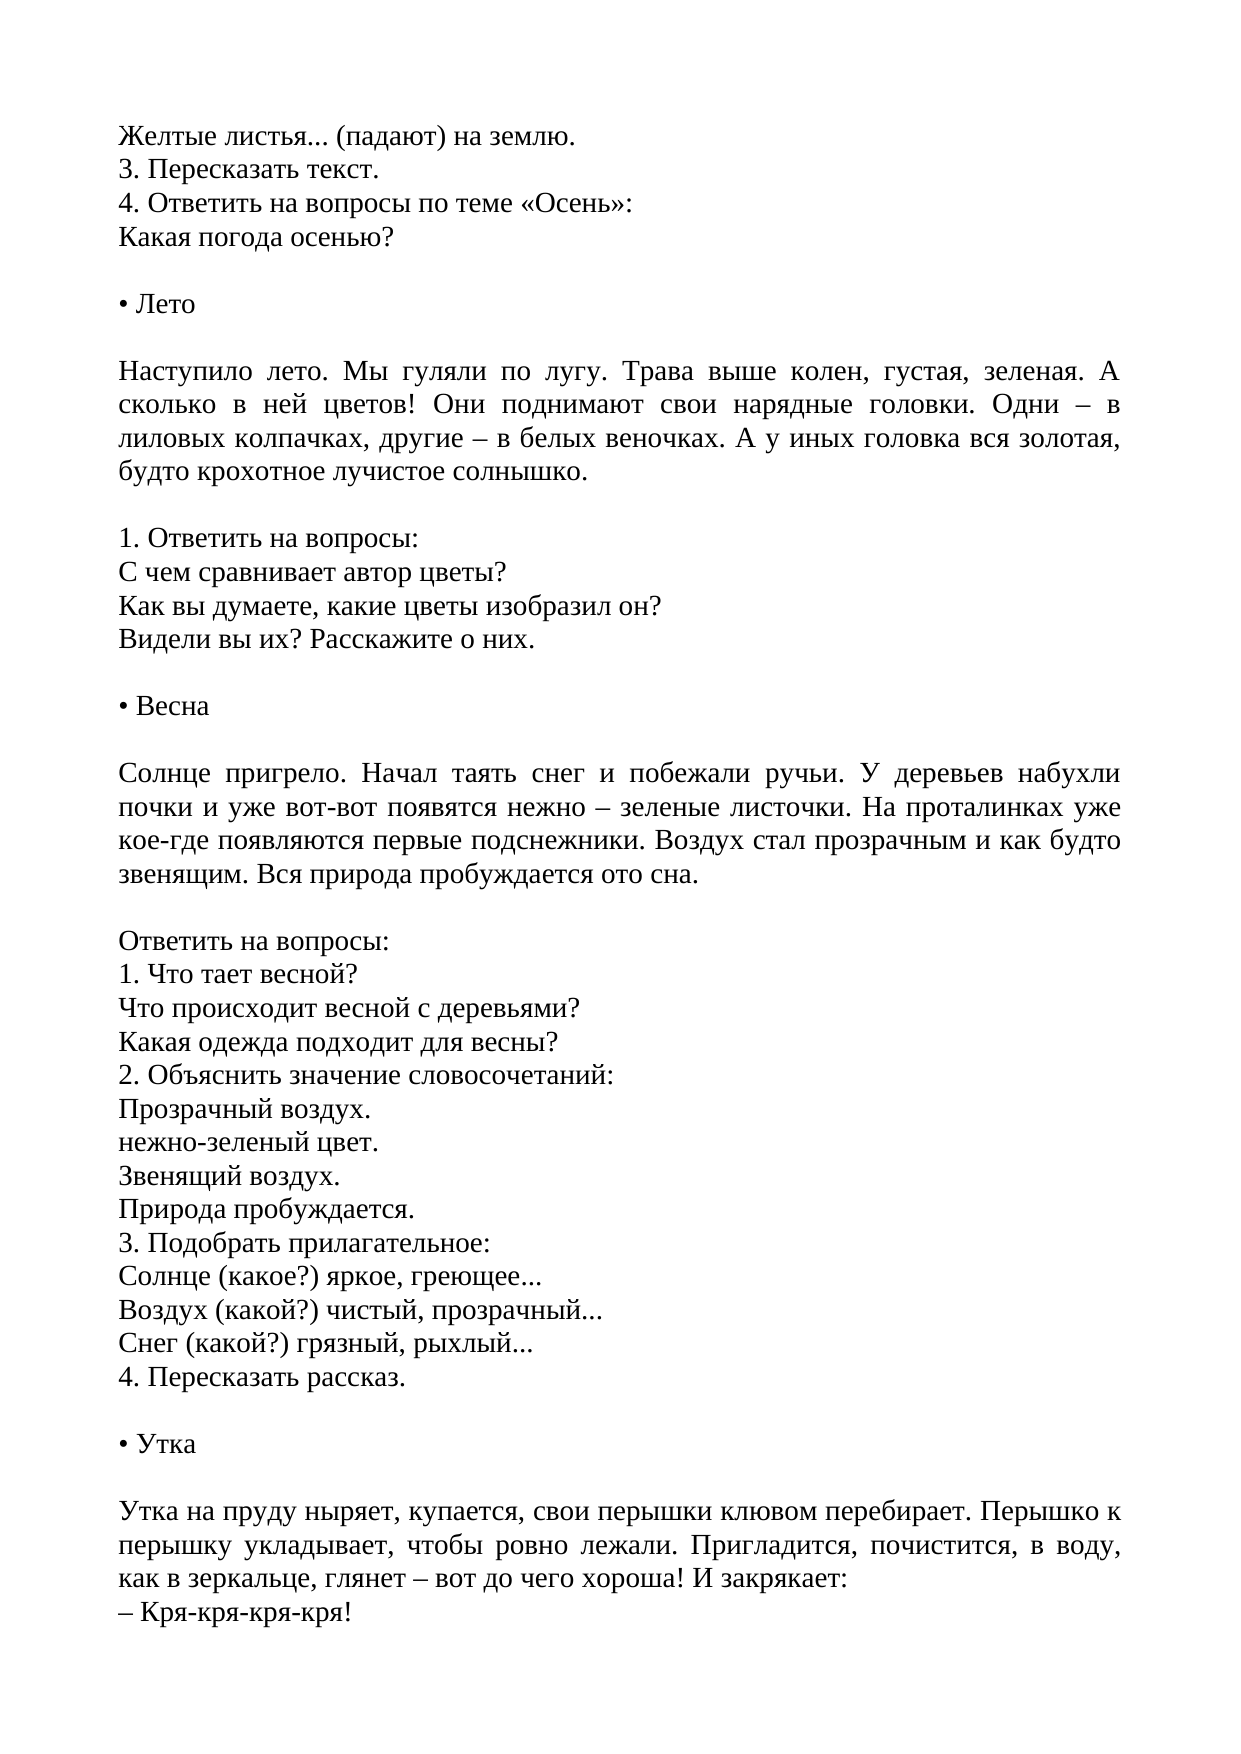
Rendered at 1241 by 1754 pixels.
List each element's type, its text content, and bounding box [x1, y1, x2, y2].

text Желтые листья... (падают) на землю. [118, 118, 1122, 152]
text Солнце (какое?) яркое, греющее... [118, 1258, 1122, 1292]
text Видели вы их? Расскажите о них. [118, 621, 1122, 655]
text Ответить на вопросы: [118, 923, 1122, 957]
text • Лето [118, 286, 1122, 319]
text 2. Объяснить значение словосочетаний: [118, 1057, 1122, 1091]
text Как вы думаете, какие цветы изобразил он? [118, 588, 1122, 621]
text Снег (какой?) грязный, рыхлый... [118, 1326, 1122, 1359]
text 1. Что тает весной? [118, 957, 1122, 990]
text 1. Ответить на вопросы: [118, 521, 1122, 554]
text Какая погода осенью? [118, 219, 1122, 252]
text Наступило лето. Мы гуляли по лугу. Трава выше колен, густая, зеленая. А сколько в ней цветов! Они поднимают свои нарядные головки. Одни – в лиловых колпачках, другие – в белых веночках. А у иных головка вся золотая, будто крохотное лучистое солнышко. [118, 353, 1122, 487]
text нежно-зеленый цвет. [118, 1124, 1122, 1158]
text 3. Пересказать текст. [118, 152, 1122, 185]
text Солнце пригрело. Начал таять снег и побежали ручьи. У деревьев набухли почки и уже вот-вот появятся нежно – зеленые листочки. На проталинках уже кое-где появляются первые подснежники. Воздух стал прозрачным и как будто звенящим. Вся природа пробуждается ото сна. [118, 755, 1122, 889]
text – Кря-кря-кря-кря! [118, 1594, 1122, 1627]
text Звенящий воздух. [118, 1158, 1122, 1191]
text Воздух (какой?) чистый, прозрачный... [118, 1292, 1122, 1326]
text 4. Пересказать рассказ. [118, 1359, 1122, 1393]
text С чем сравнивает автор цветы? [118, 554, 1122, 588]
text 3. Подобрать прилагательное: [118, 1225, 1122, 1258]
text • Утка [118, 1426, 1122, 1460]
text • Весна [118, 688, 1122, 722]
text Утка на пруду ныряет, купается, свои перышки клювом перебирает. Перышко к перышку укладывает, чтобы ровно лежали. Пригладится, почистится, в воду, как в зеркальце, глянет – вот до чего хороша! И закрякает: [118, 1493, 1122, 1594]
text Природа пробуждается. [118, 1191, 1122, 1225]
text 4. Ответить на вопросы по теме «Осень»: [118, 185, 1122, 219]
text Прозрачный воздух. [118, 1091, 1122, 1124]
text Что происходит весной с деревьями? [118, 990, 1122, 1024]
text Какая одежда подходит для весны? [118, 1024, 1122, 1057]
